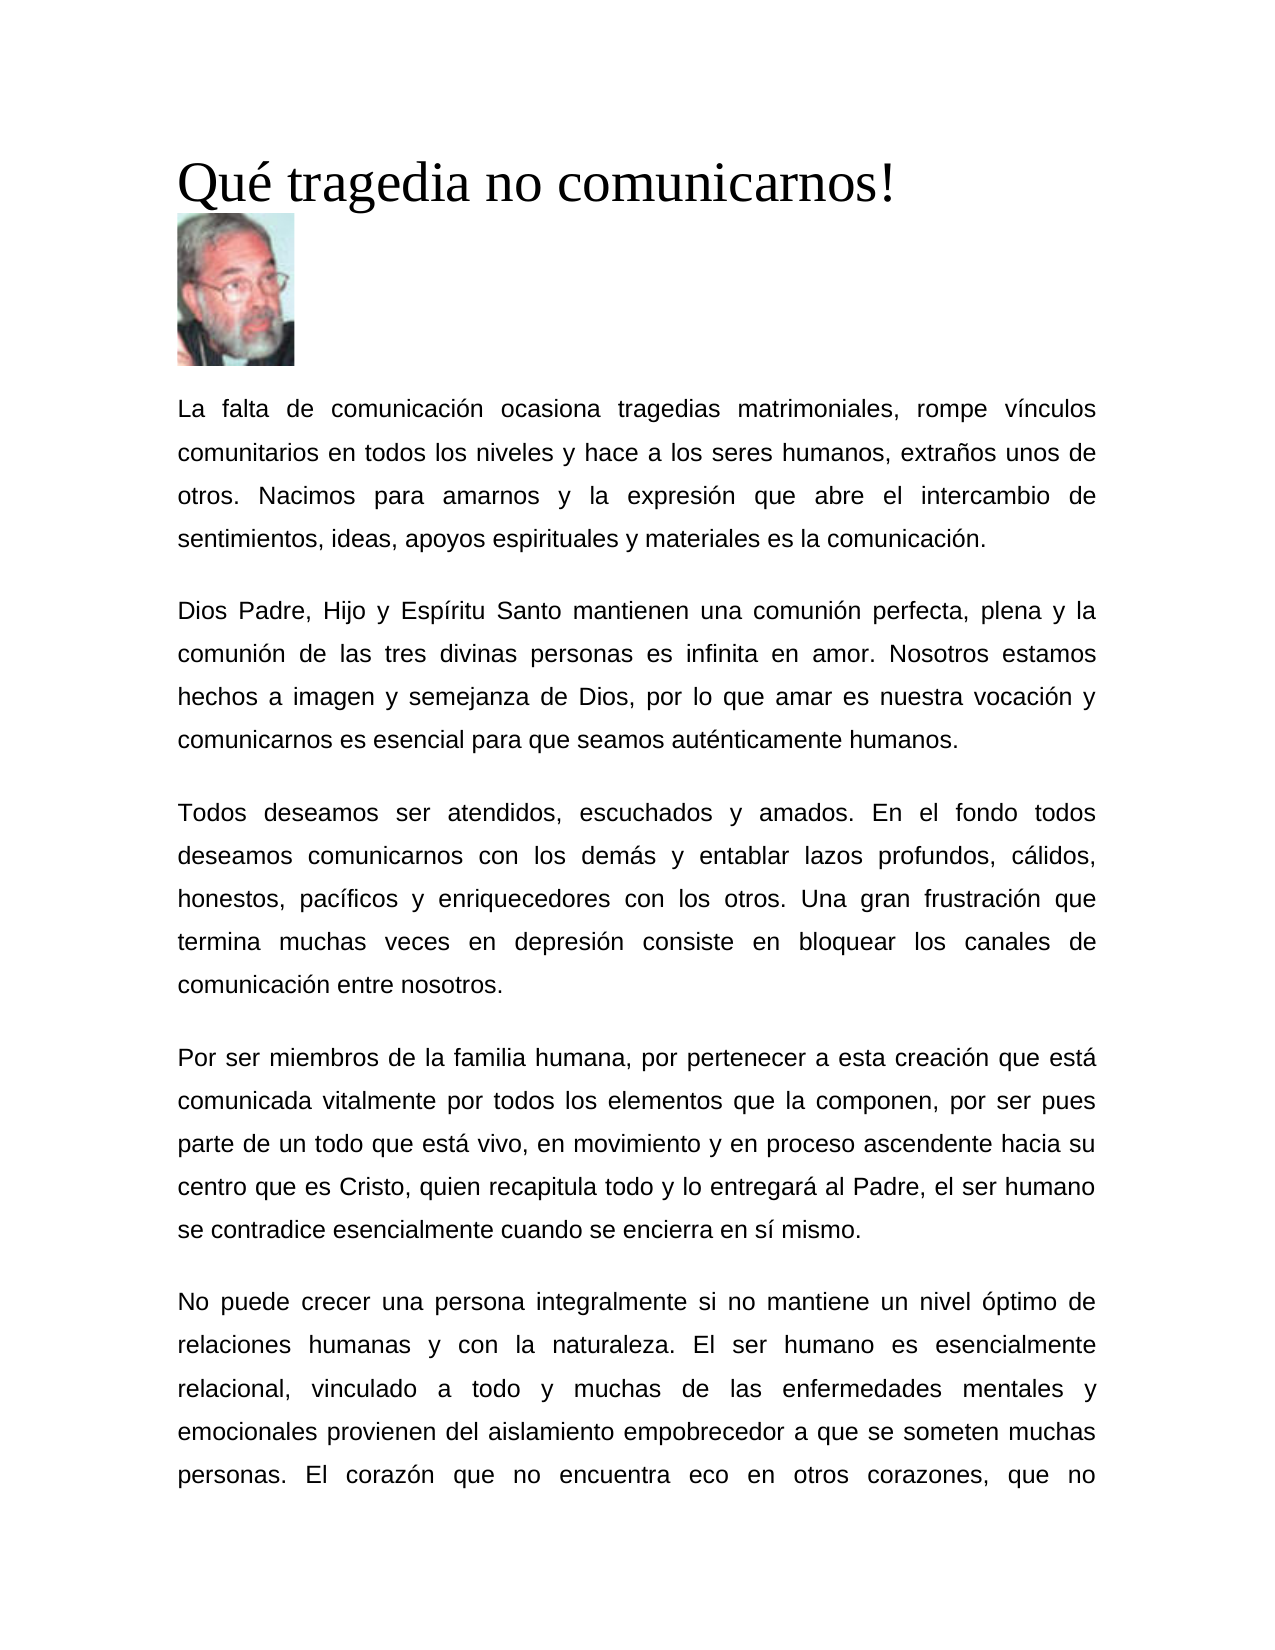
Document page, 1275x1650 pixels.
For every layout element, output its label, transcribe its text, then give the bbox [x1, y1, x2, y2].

text Qué tragedia no comunicarnos! [177, 148, 1098, 213]
text Dios Padre, Hijo y Espíritu Santo mantienen una comunión perfecta, plena y la comunión de las tres divinas personas es infinita en amor. Nosotros estamos hechos a imagen y semejanza de Dios, por lo que amar es nuestra vocación y comunicarnos es esencial para que seamos auténticamente humanos. [177, 596, 1098, 754]
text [177, 1287, 1098, 1489]
picture [177, 213, 295, 366]
text Por ser miembros de la familia humana, por pertenecer a esta creación que está comunicada vitalmente por todos los elementos que la componen, por ser pues parte de un todo que está vivo, en movimiento y en proceso ascendente hacia su centro que es Cristo, quien recapitula todo y lo entregará al Padre, el ser humano se contradice esencialmente cuando se encierra en sí mismo. [177, 1043, 1098, 1244]
text La falta de comunicación ocasiona tragedias matrimoniales, rompe vínculos comunitarios en todos los niveles y hace a los seres humanos, extraños unos de otros. Nacimos para amarnos y la expresión que abre el intercambio de sentimientos, ideas, apoyos espirituales y materiales es la comunicación. [177, 394, 1098, 553]
text Todos deseamos ser atendidos, escuchados y amados. En el fondo todos deseamos comunicarnos con los demás y entablar lazos profundos, cálidos, honestos, pacíficos y enriquecedores con los otros. Una gran frustración que termina muchas veces en depresión consiste en bloquear los canales de comunicación entre nosotros. [177, 798, 1098, 999]
